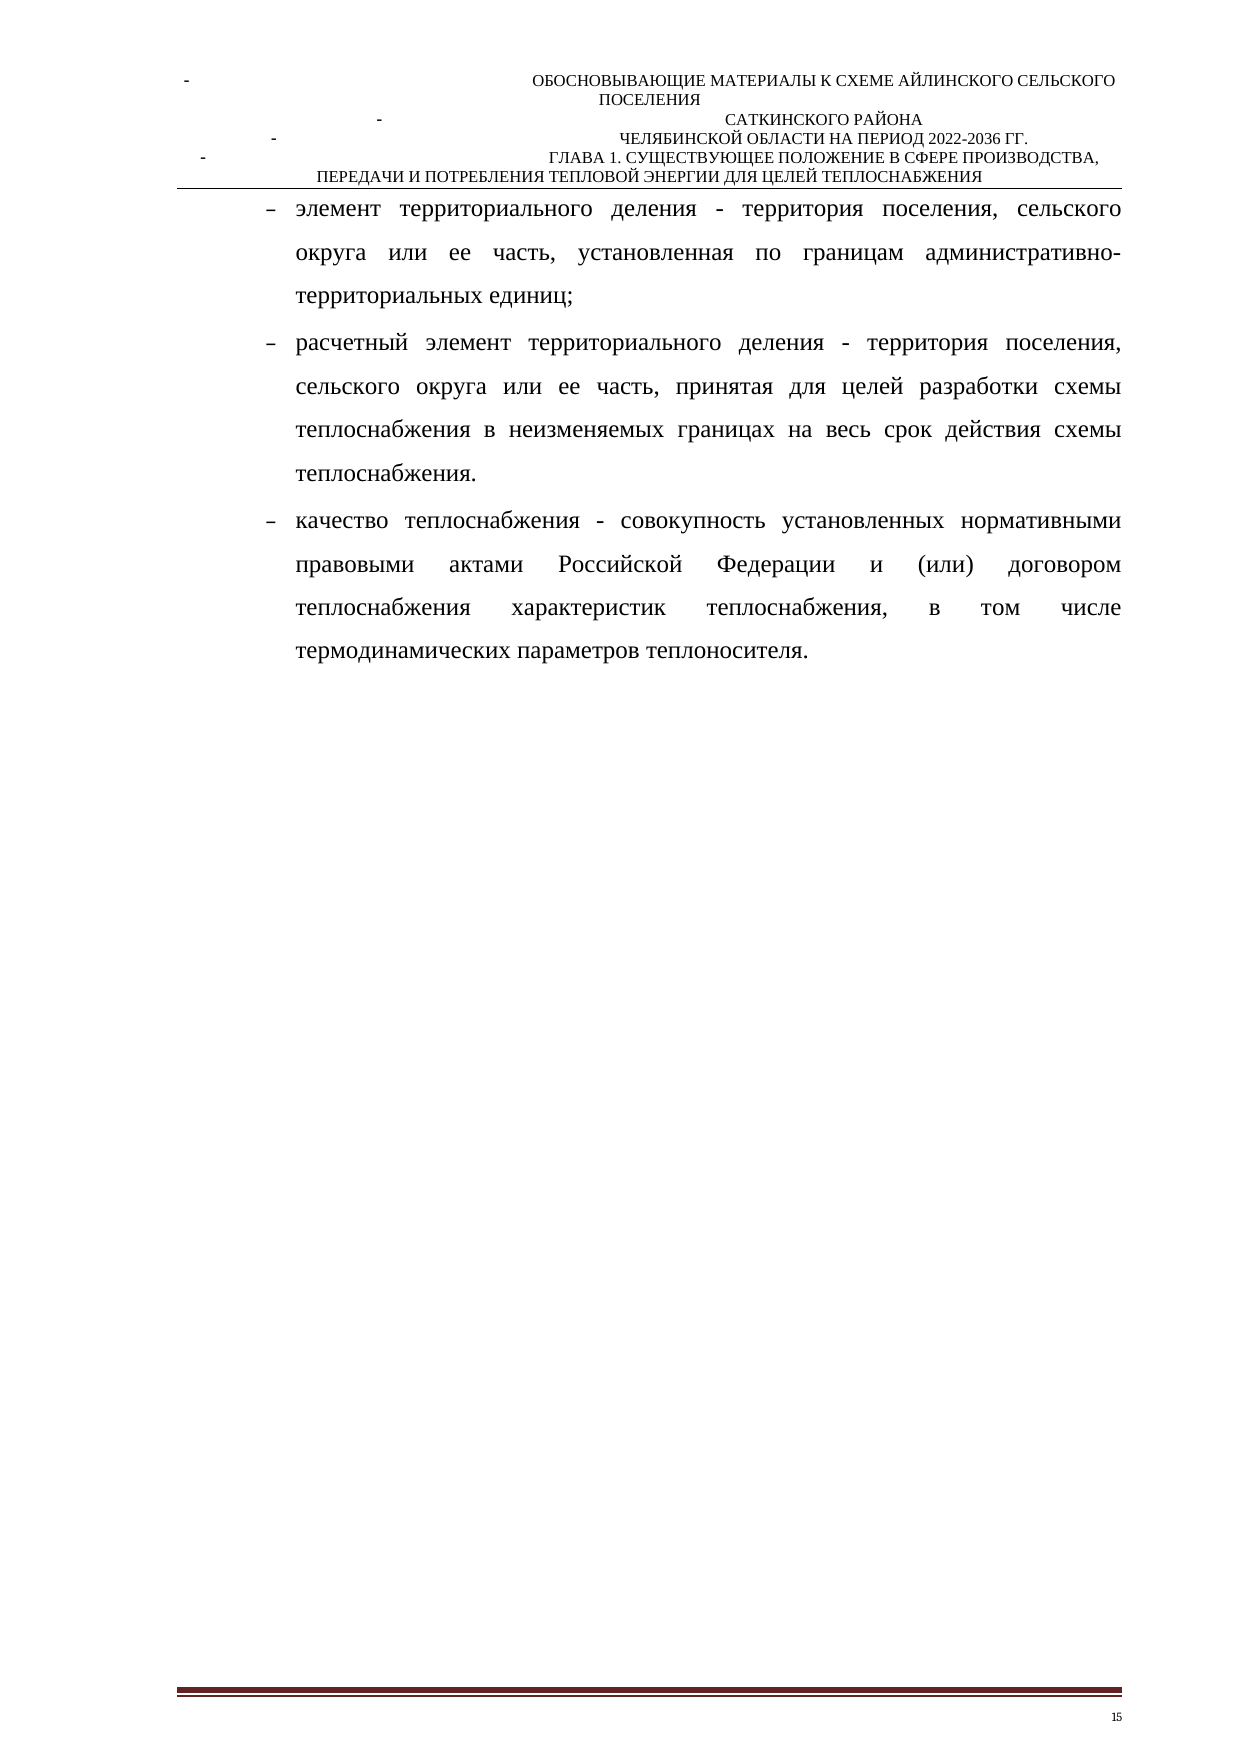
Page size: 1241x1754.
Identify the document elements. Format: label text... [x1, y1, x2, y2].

text элемент территориального деления - территория поселения, сельского округа или ее часть, установленная по границам административно- территориальных единиц; [266, 189, 1122, 309]
text качество теплоснабжения - совокупность установленных нормативными правовыми актами Российской Федерации и (или) договором теплоснабжения характеристик теплоснабжения, в том числе термодинамических параметров теплоносителя. [266, 501, 1122, 664]
text расчетный элемент территориального деления - территория поселения, сельского округа или ее часть, принятая для целей разработки схемы теплоснабжения в неизменяемых границах на весь срок действия схемы теплоснабжения. [266, 323, 1122, 486]
